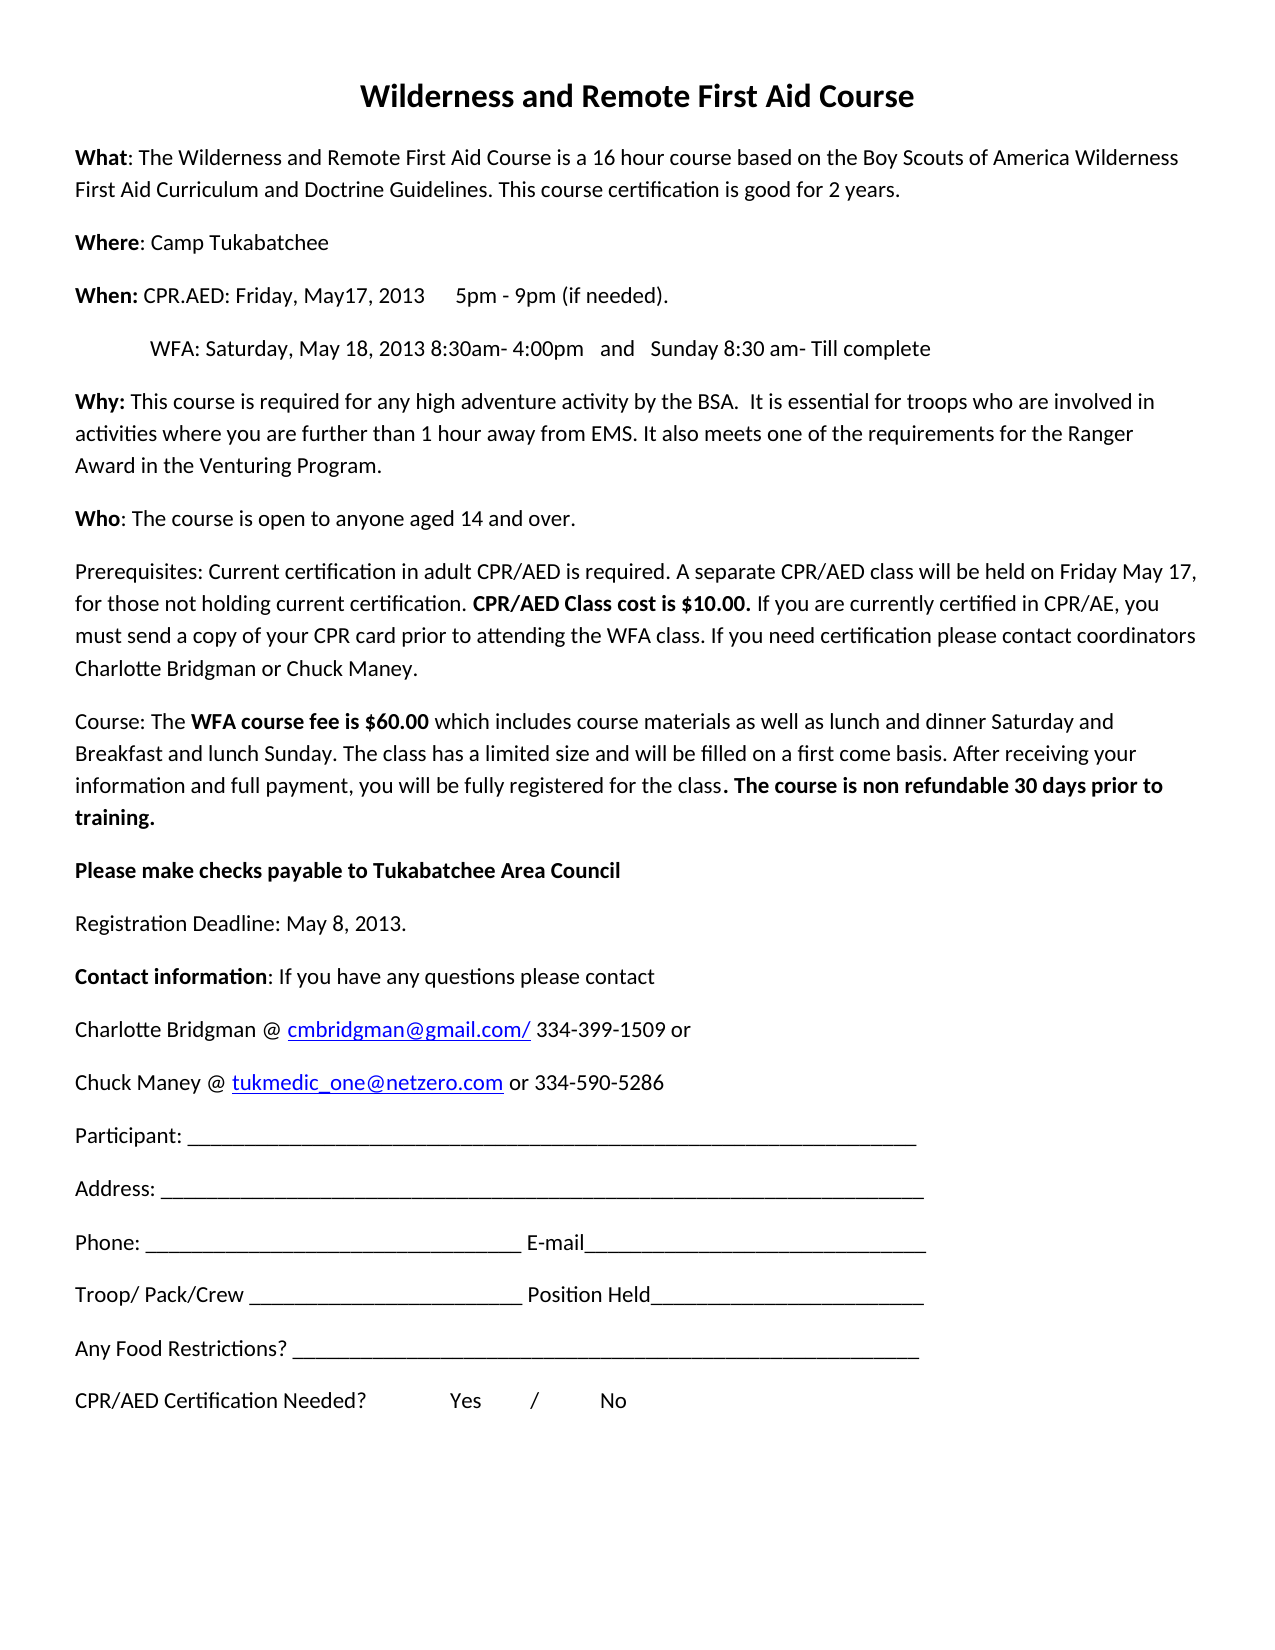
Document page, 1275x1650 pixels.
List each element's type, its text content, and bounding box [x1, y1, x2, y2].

text What: The Wilderness and Remote First Aid Course is a 16 hour course based on the Boy Scouts of America Wilderness First Aid Curriculum and Doctrine Guidelines. This course certification is good for 2 years. [75, 143, 1200, 203]
text Troop/ Pack/Crew ________________________ Position Held________________________ [75, 1281, 1200, 1309]
text Registration Deadline: May 8, 2013. [75, 909, 1200, 937]
text Phone: _________________________________ E-mail______________________________ [75, 1228, 1200, 1256]
text When: CPR.AED: Friday, May17, 2013 5pm - 9pm (if needed). [75, 281, 1200, 309]
text Prerequisites: Current certification in adult CPR/AED is required. A separate CPR/AED class will be held on Friday May 17, for those not holding current certification. CPR/AED Class cost is $10.00. If you are currently certified in CPR/AE, you must send a copy of your CPR card prior to attending the WFA class. If you need certification please contact coordinators Charlotte Bridgman or Chuck Maney. [75, 557, 1200, 682]
text CPR/AED Certification Needed? Yes / No [75, 1387, 1200, 1415]
text Charlotte Bridgman @ cmbridgman@gmail.com/ 334-399-1509 or [75, 1016, 1200, 1043]
text Why: This course is required for any high adventure activity by the BSA. It is essential for troops who are involved in activities where you are further than 1 hour away from EMS. It also meets one of the requirements for the Ranger Award in the Venturing Program. [75, 387, 1200, 479]
text WFA: Saturday, May 18, 2013 8:30am- 4:00pm and Sunday 8:30 am- Till complete [75, 334, 1200, 362]
text Any Food Restrictions? _______________________________________________________ [75, 1334, 1200, 1362]
text Please make checks payable to Tukabatchee Area Council [75, 856, 1200, 884]
text Wilderness and Remote First Aid Course [75, 75, 1200, 116]
text Contact information: If you have any questions please contact [75, 962, 1200, 991]
text Who: The course is open to anyone aged 14 and over. [75, 504, 1200, 532]
text Course: The WFA course fee is $60.00 which includes course materials as well as lunch and dinner Saturday and Breakfast and lunch Sunday. The class has a limited size and will be filled on a first come basis. After receiving your information and full payment, you will be fully registered for the class. The course is non refundable 30 days prior to training. [75, 707, 1200, 831]
text Where: Camp Tukabatchee [75, 228, 1200, 256]
text Participant: ________________________________________________________________ [75, 1122, 1200, 1149]
text Chuck Maney @ tukmedic_one@netzero.com or 334-590-5286 [75, 1068, 1200, 1097]
text Address: ___________________________________________________________________ [75, 1174, 1200, 1203]
